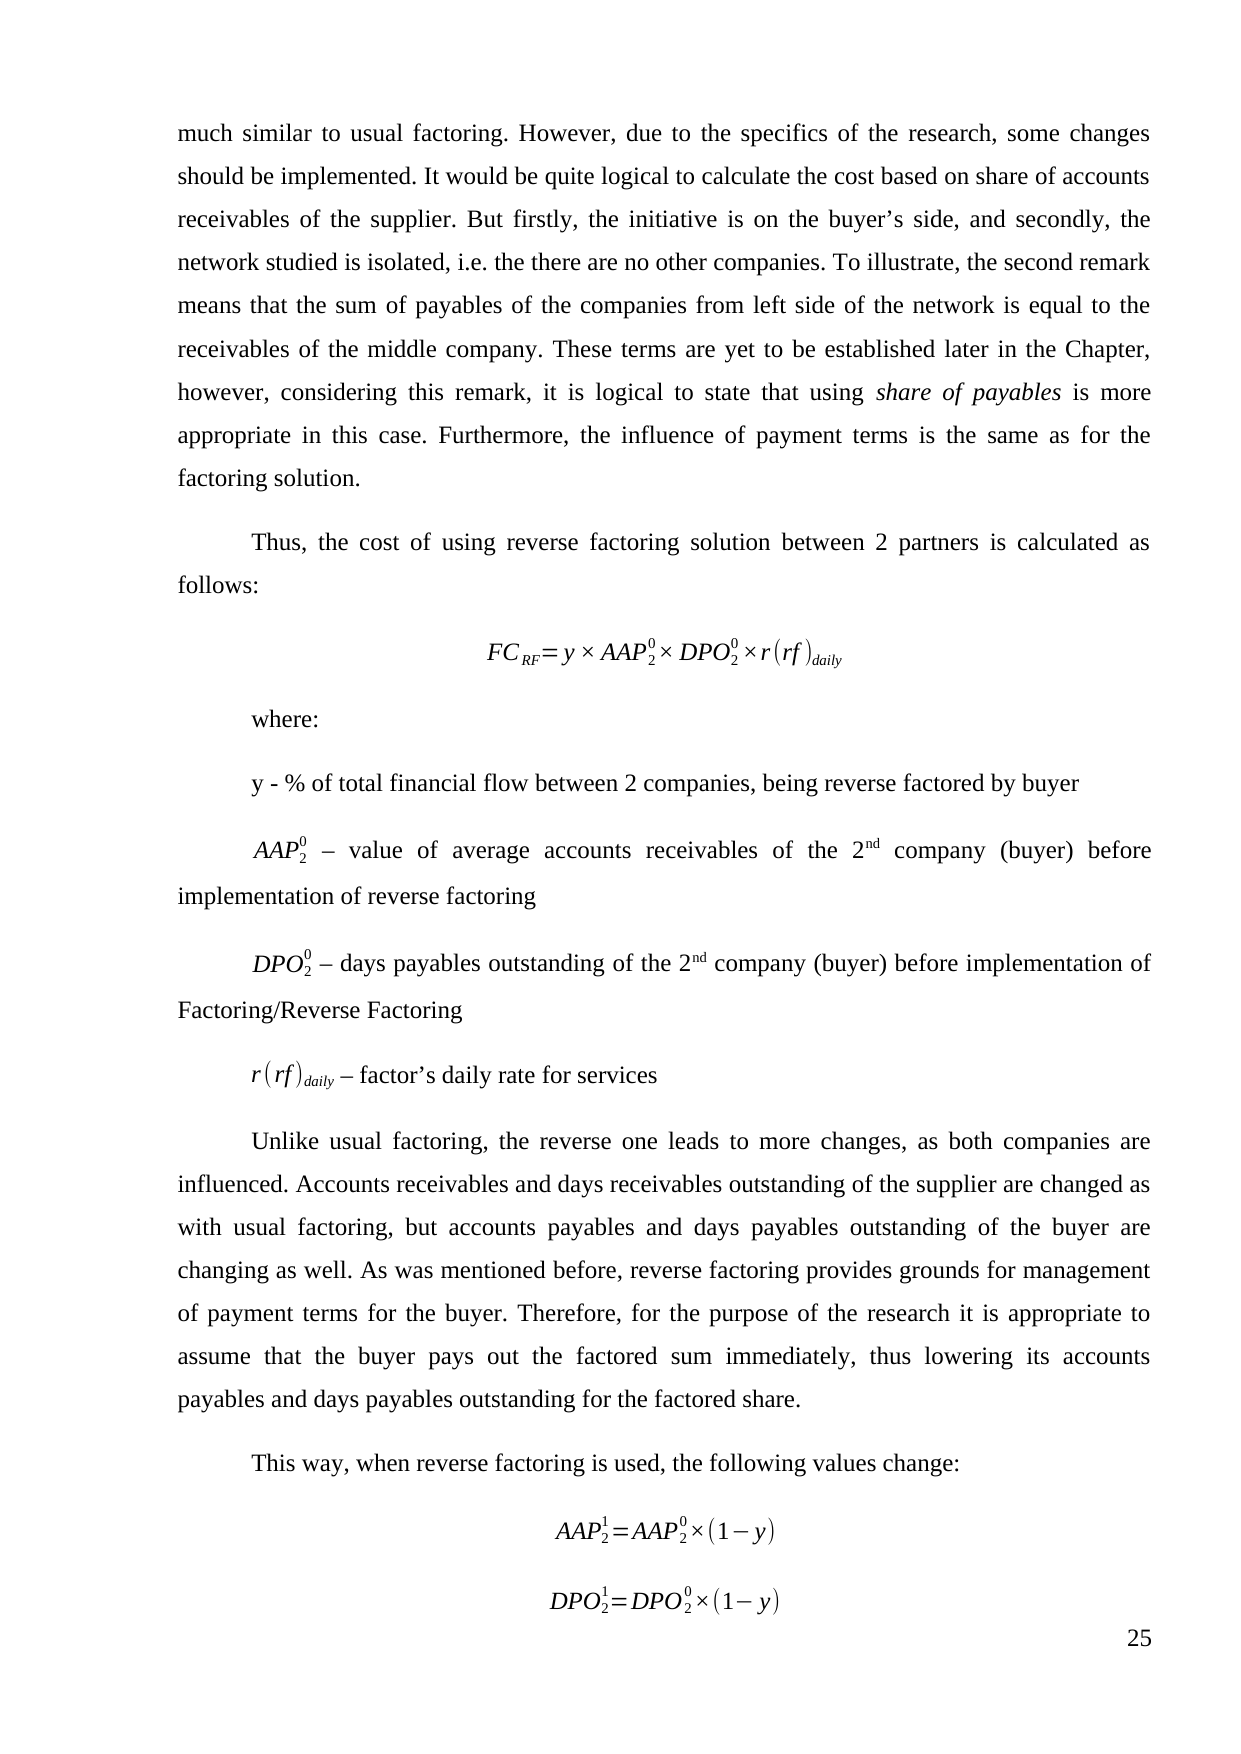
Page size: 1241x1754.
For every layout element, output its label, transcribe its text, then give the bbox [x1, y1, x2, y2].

text Thus, the cost of using reverse factoring solution between 2 partners is calculated as follows: [177, 527, 1152, 599]
text – factor’s daily rate for services [177, 1059, 1152, 1091]
text – value of average accounts receivables of the 2nd company (buyer) before implementation of reverse factoring [177, 832, 1152, 910]
text Unlike usual factoring, the reverse one leads to more changes, as both companies are influenced. Accounts receivables and days receivables outstanding of the supplier are changed as with usual factoring, but accounts payables and days payables outstanding of the buyer are changing as well. As was mentioned before, reverse factoring provides grounds for management of payment terms for the buyer. Therefore, for the purpose of the research it is appropriate to assume that the buyer pays out the factored sum immediately, thus lowering its accounts payables and days payables outstanding for the factored share. [177, 1126, 1152, 1413]
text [177, 118, 1152, 492]
text where: [177, 704, 1152, 733]
text – days payables outstanding of the 2nd company (buyer) before implementation of Factoring/Reverse Factoring [177, 945, 1152, 1023]
text y - % of total financial flow between 2 companies, being reverse factored by buyer [177, 768, 1152, 797]
text This way, when reverse factoring is used, the following values change: [177, 1448, 1152, 1477]
